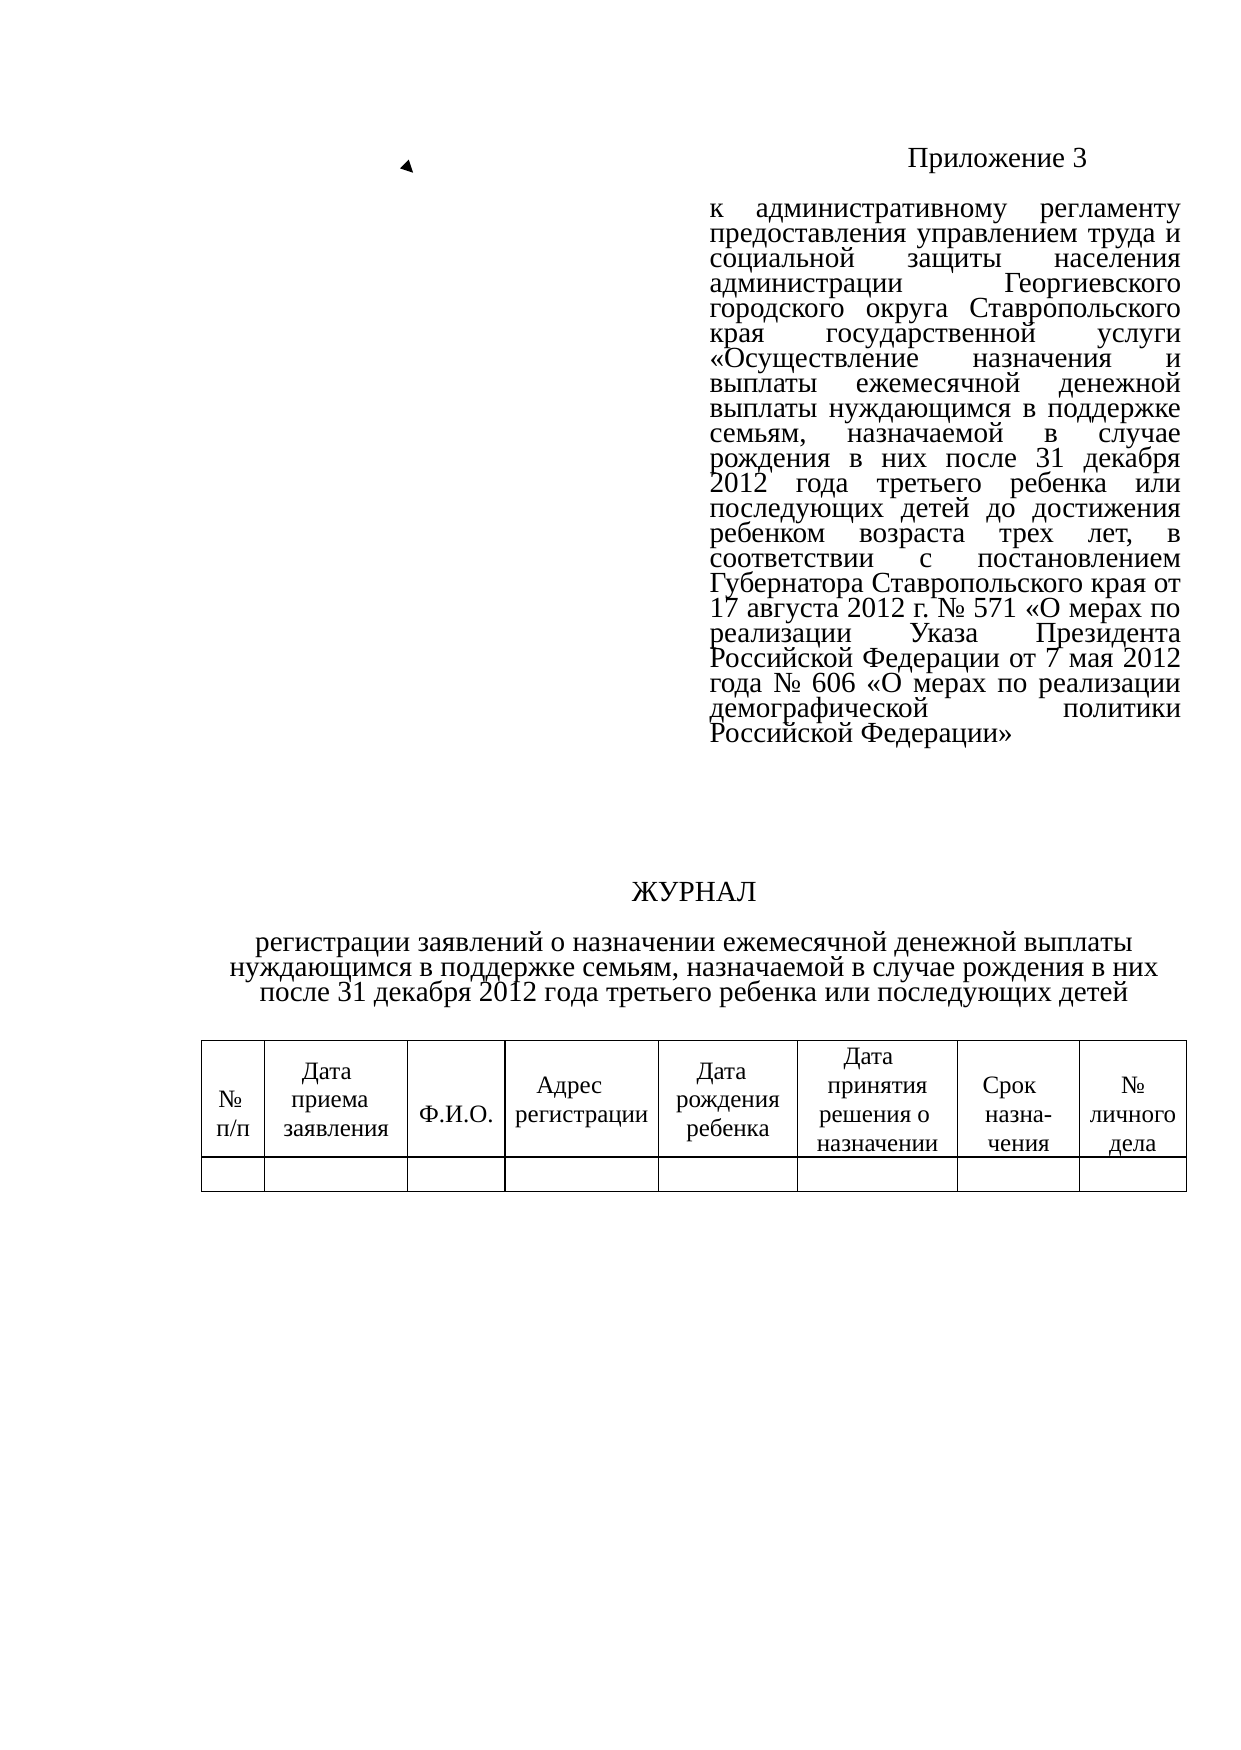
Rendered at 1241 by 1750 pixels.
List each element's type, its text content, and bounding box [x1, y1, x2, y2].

table_cell [798, 1158, 957, 1191]
table_cell [1080, 1158, 1186, 1191]
text к административному регламенту предоставления управлением труда и социальной защиты населения администрации Георгиевского городского округа Ставропольского края государственной услуги «Осуществление назначения и выплаты ежемесячной денежной выплаты нуждающимся в поддержке семьям, назначаемой в случае рождения в них после 31 декабря 2012 года третьего ребенка или последующих детей до достижения ребенком возраста трех лет, в соответствии с постановлением Губернатора Ставропольского края от 17 августа 2012 г. № 571 «О мерах по реализации Указа Президента Российской Федерации от 7 мая 2012 года № 606 «О мерах по реализации демографической политики Российской Федерации» [709, 198, 1181, 748]
table_header Адрес регистрации [506, 1041, 658, 1156]
table_cell [408, 1158, 504, 1191]
table_header Ф.И.О. [408, 1041, 504, 1156]
table_header Дата приема заявления [265, 1041, 407, 1156]
table_header Дата рождения ребенка [659, 1041, 797, 1156]
text ЖУРНАЛ [207, 882, 1181, 907]
table_header № п/п [202, 1041, 264, 1156]
table_header Дата принятия решения о назначении [798, 1041, 957, 1156]
table_cell [265, 1158, 407, 1191]
text Приложение 3 [738, 148, 1181, 173]
table_cell [659, 1158, 797, 1191]
table_header Срок назна-чения [958, 1041, 1079, 1156]
table_header № личного дела [1080, 1041, 1186, 1156]
text регистрации заявлений о назначении ежемесячной денежной выплаты нуждающимся в поддержке семьям, назначаемой в случае рождения в них после 31 декабря 2012 года третьего ребенка или последующих детей [207, 932, 1181, 1007]
table_cell [202, 1158, 264, 1191]
table_cell [506, 1158, 658, 1191]
table_cell [958, 1158, 1079, 1191]
